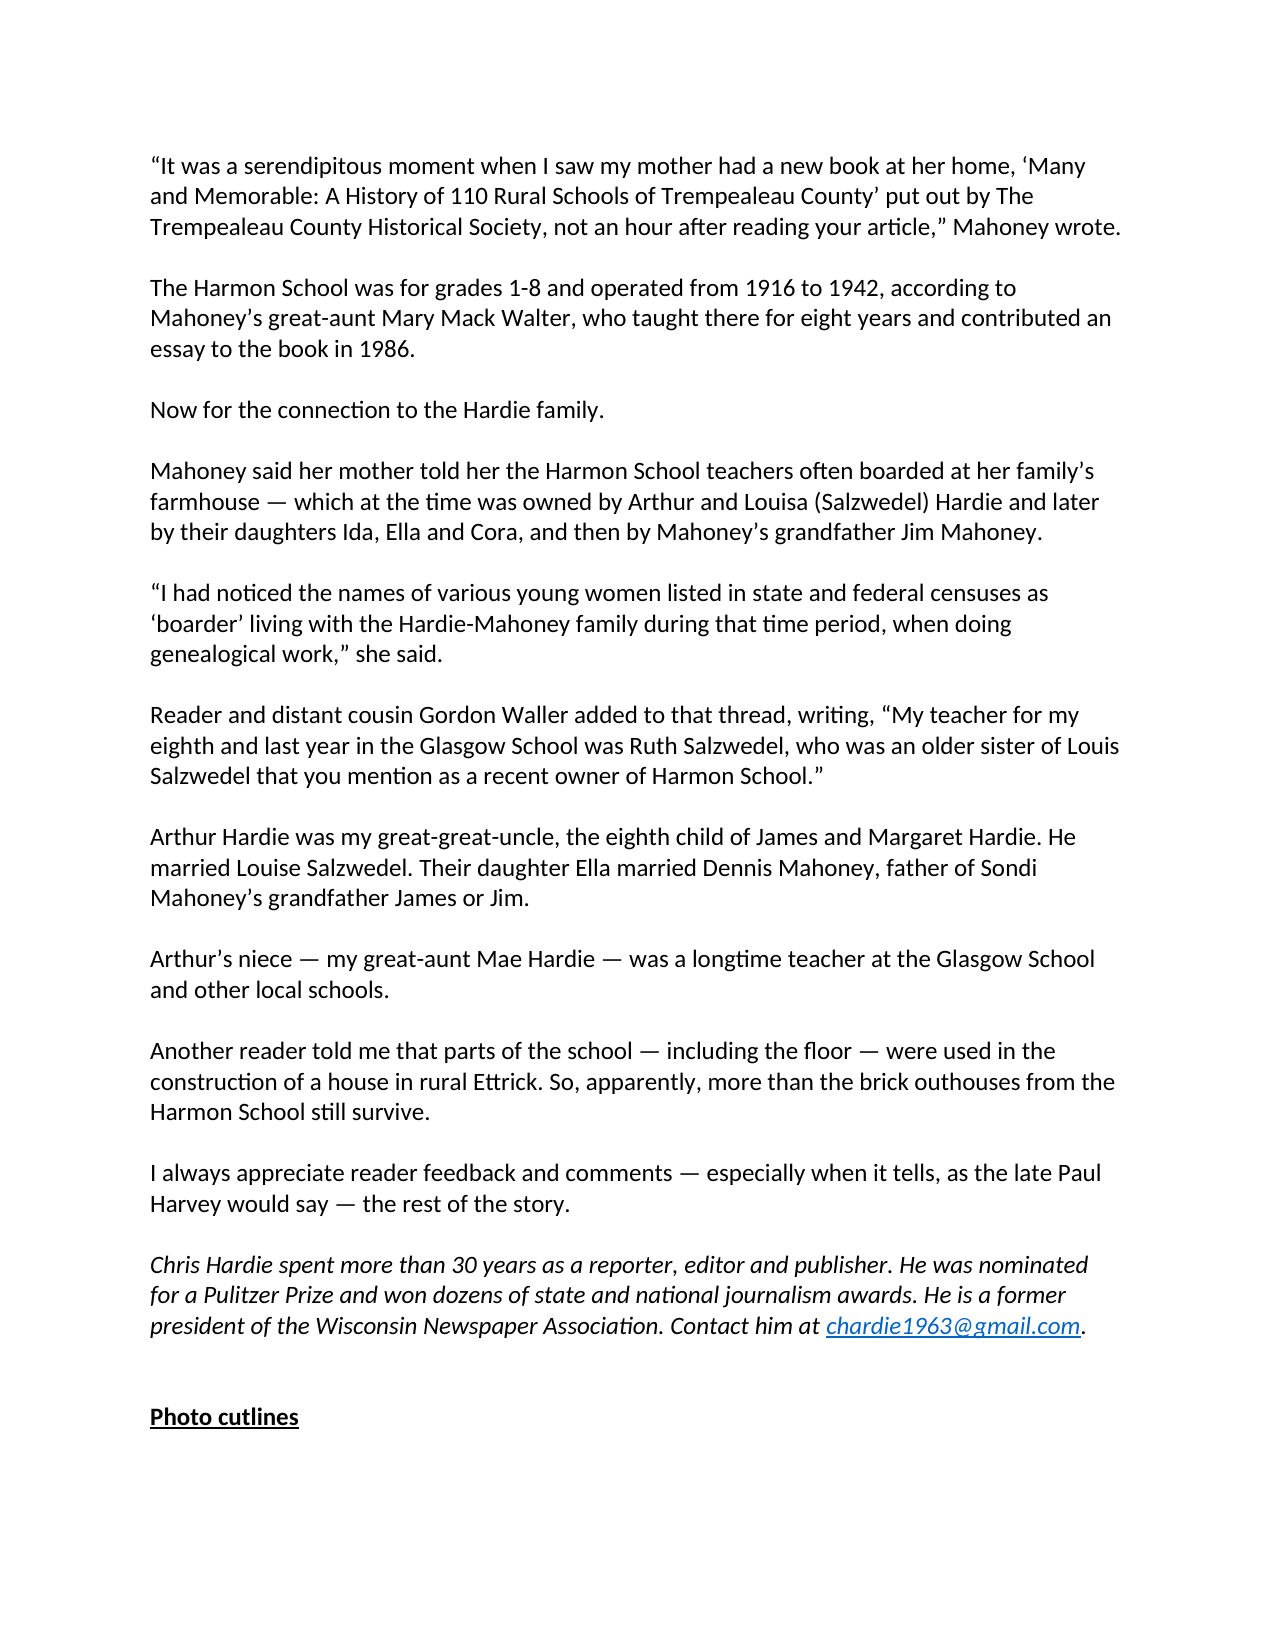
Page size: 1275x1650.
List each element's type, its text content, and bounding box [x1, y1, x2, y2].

text Chris Hardie spent more than 30 years as a reporter, editor and publisher. He was nominated for a Pulitzer Prize and won dozens of state and national journalism awards. He is a former president of the Wisconsin Newspaper Association. Contact him at chardie1963@gmail.com. [150, 1249, 1125, 1340]
text Arthur’s niece — my great-aunt Mae Hardie — was a longtime teacher at the Glasgow School and other local schools. [150, 943, 1125, 1004]
text The Harmon School was for grades 1-8 and operated from 1916 to 1942, according to Mahoney’s great-aunt Mary Mack Walter, who taught there for eight years and contributed an essay to the book in 1986. [150, 272, 1125, 364]
text Arthur Hardie was my great-great-uncle, the eighth child of James and Margaret Hardie. He married Louise Salzwedel. Their daughter Ella married Dennis Mahoney, father of Sondi Mahoney’s grandfather James or Jim. [150, 821, 1125, 913]
text Now for the connection to the Hardie family. [150, 394, 1125, 425]
text “I had noticed the names of various young women listed in state and federal censuses as ‘boarder’ living with the Hardie-Mahoney family during that time period, when doing genealogical work,” she said. [150, 577, 1125, 669]
text Another reader told me that parts of the school — including the floor — were used in the construction of a house in rural Ettrick. So, apparently, more than the brick outhouses from the Harmon School still survive. [150, 1035, 1125, 1127]
text “It was a serendipitous moment when I saw my mother had a new book at her home, ‘Many and Memorable: A History of 110 Rural Schools of Trempealeau County’ put out by The Trempealeau County Historical Society, not an hour after reading your article,” Mahoney wrote. [150, 150, 1125, 242]
text Reader and distant cousin Gordon Waller added to that thread, writing, “My teacher for my eighth and last year in the Glasgow School was Ruth Salzwedel, who was an older sister of Louis Salzwedel that you mention as a recent owner of Harmon School.” [150, 699, 1125, 791]
text Mahoney said her mother told her the Harmon School teachers often boarded at her family’s farmhouse — which at the time was owned by Arthur and Louisa (Salzwedel) Hardie and later by their daughters Ida, Ella and Cora, and then by Mahoney’s grandfather Jim Mahoney. [150, 455, 1125, 547]
text Photo cutlines [150, 1401, 1125, 1432]
text I always appreciate reader feedback and comments — especially when it tells, as the late Paul Harvey would say — the rest of the story. [150, 1157, 1125, 1218]
